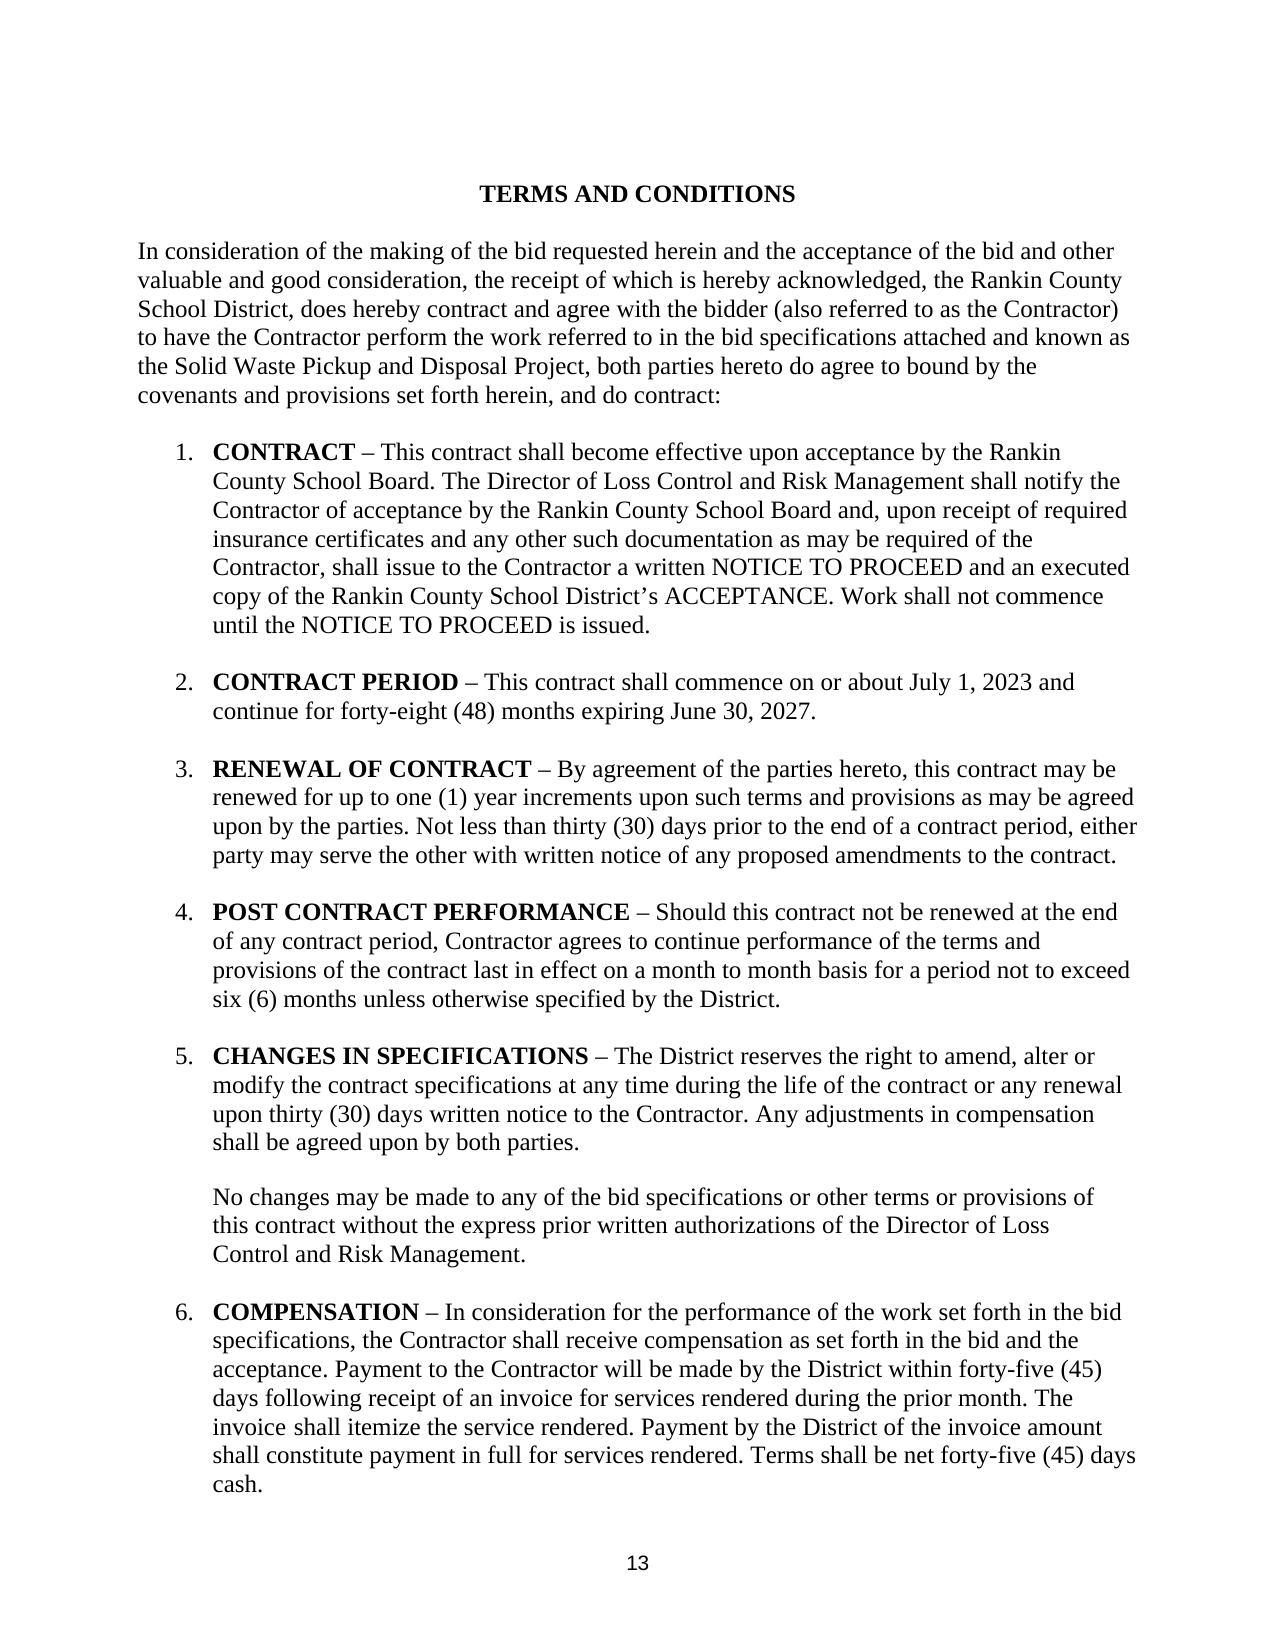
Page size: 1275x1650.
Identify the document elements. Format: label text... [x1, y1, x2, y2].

list CONTRACT PERIOD – This contract shall commence on or about July 1, 2023 and continue for forty-eight (48) months expiring June 30, 2027. [175, 667, 1138, 725]
text TERMS AND CONDITIONS [137, 179, 1138, 207]
text No changes may be made to any of the bid specifications or other terms or provisions of this contract without the express prior written authorizations of the Director of Loss Control and Risk Management. [137, 1182, 1138, 1268]
list POST CONTRACT PERFORMANCE – Should this contract not be renewed at the end of any contract period, Contractor agrees to continue performance of the terms and provisions of the contract last in effect on a month to month basis for a period not to exceed six (6) months unless otherwise specified by the District. [175, 897, 1138, 1012]
text In consideration of the making of the bid requested herein and the acceptance of the bid and other valuable and good consideration, the receipt of which is hereby acknowledged, the Rankin County School District, does hereby contract and agree with the bidder (also referred to as the Contractor) to have the Contractor perform the work referred to in the bid specifications attached and known as the Solid Waste Pickup and Disposal Project, both parties hereto do agree to bound by the covenants and provisions set forth herein, and do contract: [137, 236, 1138, 409]
list CONTRACT – This contract shall become effective upon acceptance by the Rankin County School Board. The Director of Loss Control and Risk Management shall notify the Contractor of acceptance by the Rankin County School Board and, upon receipt of required insurance certificates and any other such documentation as may be required of the Contractor, shall issue to the Contractor a written NOTICE TO PROCEED and an executed copy of the Rankin County School District’s ACCEPTANCE. Work shall not commence until the NOTICE TO PROCEED is issued. [175, 437, 1138, 639]
list RENEWAL OF CONTRACT – By agreement of the parties hereto, this contract may be renewed for up to one (1) year increments upon such terms and provisions as may be agreed upon by the parties. Not less than thirty (30) days prior to the end of a contract period, either party may serve the other with written notice of any proposed amendments to the contract. [175, 754, 1138, 869]
list CHANGES IN SPECIFICATIONS – The District reserves the right to amend, alter or modify the contract specifications at any time during the life of the contract or any renewal upon thirty (30) days written notice to the Contractor. Any adjustments in compensation shall be agreed upon by both parties. [175, 1041, 1138, 1156]
list COMPENSATION – In consideration for the performance of the work set forth in the bid specifications, the Contractor shall receive compensation as set forth in the bid and the acceptance. Payment to the Contractor will be made by the District within forty-five (45) days following receipt of an invoice for services rendered during the prior month. The invoice shall itemize the service rendered. Payment by the District of the invoice amount shall constitute payment in full for services rendered. Terms shall be net forty-five (45) days cash. [175, 1297, 1138, 1498]
